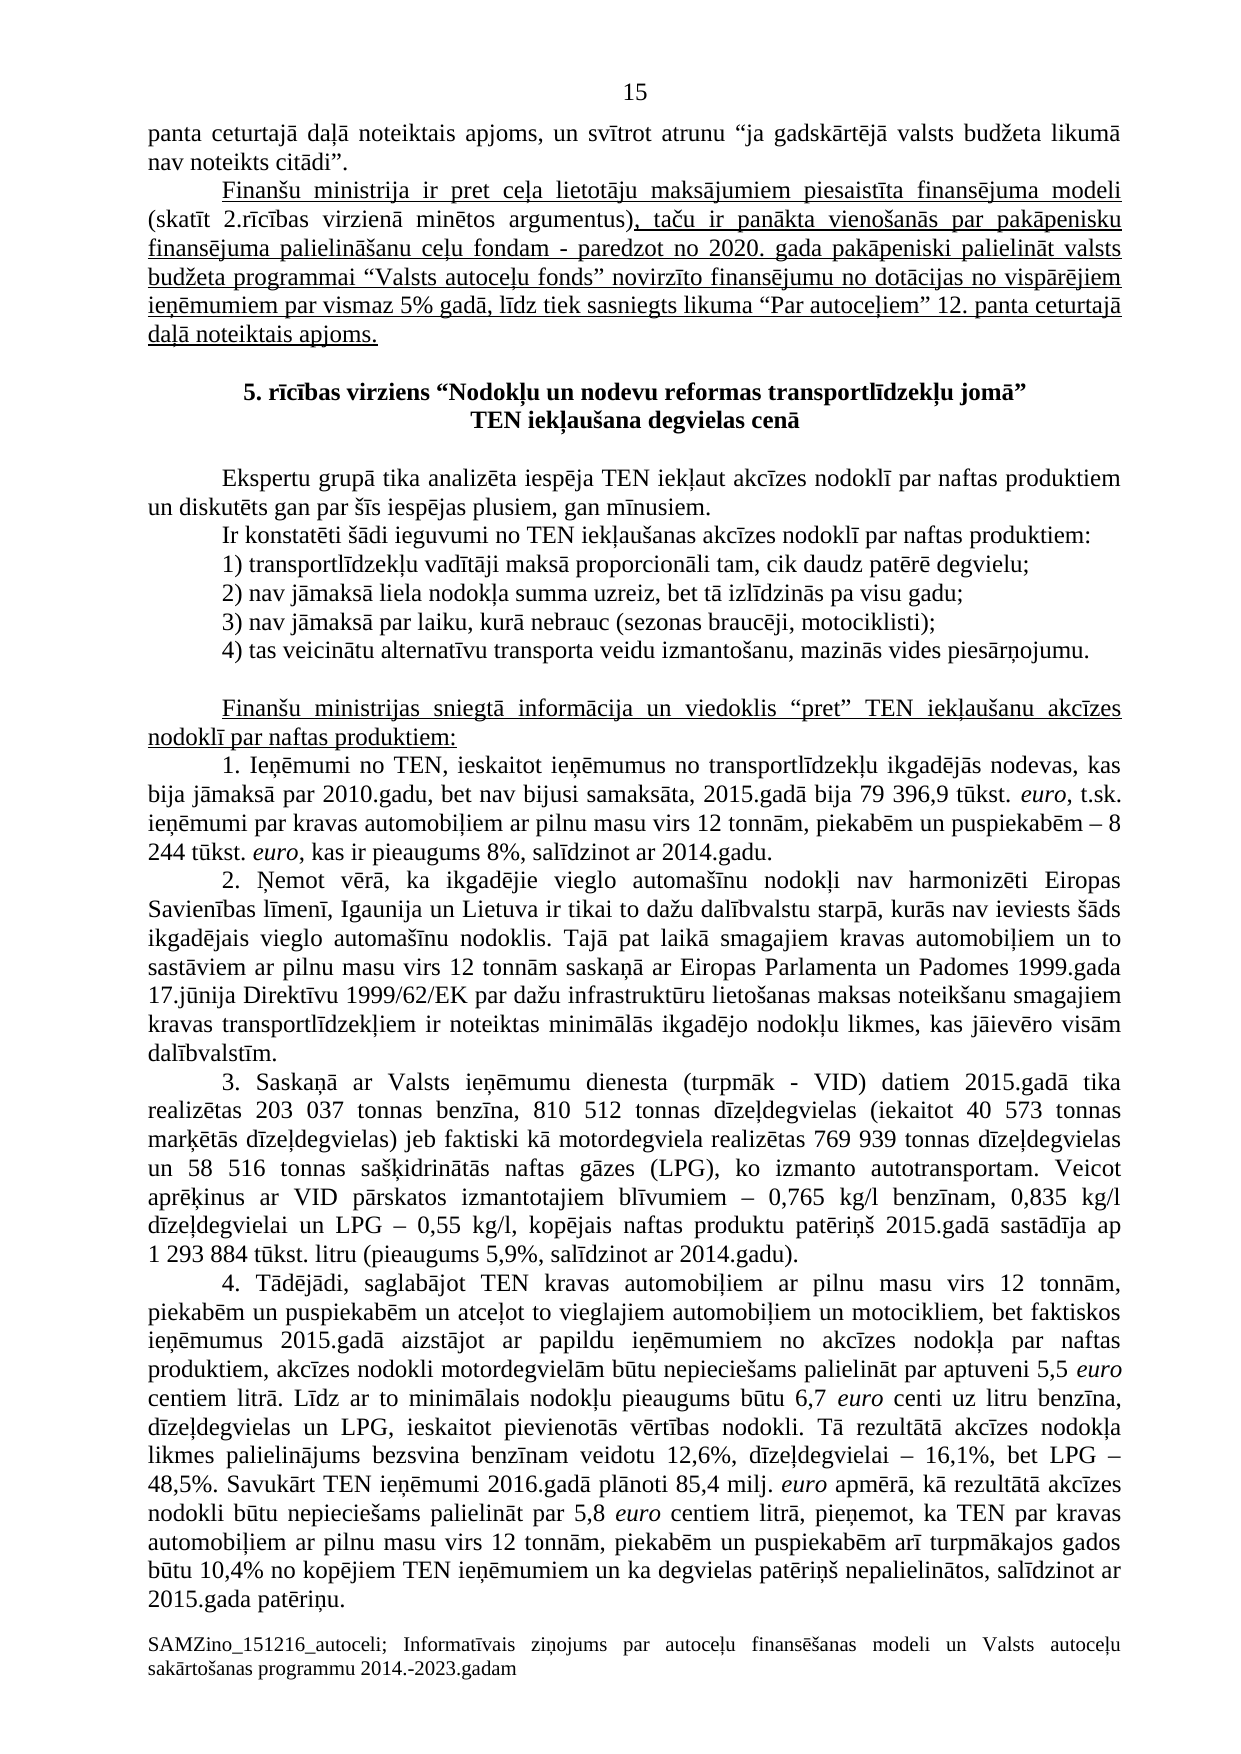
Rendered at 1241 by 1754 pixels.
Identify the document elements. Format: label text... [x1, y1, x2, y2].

text Ekspertu grupā tika analizēta iespēja TEN iekļaut akcīzes nodoklī par naftas produktiem un diskutēts gan par šīs iespējas plusiem, gan mīnusiem. [148, 463, 1122, 521]
text 1) transportlīdzekļu vadītāji maksā proporcionāli tam, cik daudz patērē degvielu; [148, 549, 1122, 578]
text TEN iekļaušana degvielas cenā [148, 406, 1122, 434]
text 3. Saskaņā ar Valsts ieņēmumu dienesta (turpmāk - VID) datiem 2015.gadā tika realizētas 203 037 tonnas benzīna, 810 512 tonnas dīzeļdegvielas (iekaitot 40 573 tonnas marķētās dīzeļdegvielas) jeb faktiski kā motordegviela realizētas 769 939 tonnas dīzeļdegvielas un 58 516 tonnas sašķidrinātās naftas gāzes (LPG), ko izmanto autotransportam. Veicot aprēķinus ar VID pārskatos izmantotajiem blīvumiem – 0,765 kg/l benzīnam, 0,835 kg/l dīzeļdegvielai un LPG – 0,55 kg/l, kopējais naftas produktu patēriņš 2015.gadā sastādīja ap 1 293 884 tūkst. litru (pieaugums 5,9%, salīdzinot ar 2014.gadu). [148, 1067, 1122, 1268]
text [148, 118, 1122, 176]
text 4. Tādējādi, saglabājot TEN kravas automobiļiem ar pilnu masu virs 12 tonnām, piekabēm un puspiekabēm un atceļot to vieglajiem automobiļiem un motocikliem, bet faktiskos ieņēmumus 2015.gadā aizstājot ar papildu ieņēmumiem no akcīzes nodokļa par naftas produktiem, akcīzes nodokli motordegvielām būtu nepieciešams palielināt par aptuveni 5,5 euro centiem litrā. Līdz ar to minimālais nodokļu pieaugums būtu 6,7 euro centi uz litru benzīna, dīzeļdegvielas un LPG, ieskaitot pievienotās vērtības nodokli. Tā rezultātā akcīzes nodokļa likmes palielinājums bezsvina benzīnam veidotu 12,6%, dīzeļdegvielai – 16,1%, bet LPG – 48,5%. Savukārt TEN ieņēmumi 2016.gadā plānoti 85,4 milj. euro apmērā, kā rezultātā akcīzes nodokli būtu nepieciešams palielināt par 5,8 euro centiem litrā, pieņemot, ka TEN par kravas automobiļiem ar pilnu masu virs 12 tonnām, piekabēm un puspiekabēm arī turpmākajos gados būtu 10,4% no kopējiem TEN ieņēmumiem un ka degvielas patēriņš nepalielinātos, salīdzinot ar 2015.gada patēriņu. [148, 1268, 1122, 1613]
text 2) nav jāmaksā liela nodokļa summa uzreiz, bet tā izlīdzinās pa visu gadu; [148, 578, 1122, 607]
text 3) nav jāmaksā par laiku, kurā nebrauc (sezonas braucēji, motociklisti); [148, 607, 1122, 636]
text Finanšu ministrija ir pret ceļa lietotāju maksājumiem piesaistīta finansējuma modeli (skatīt 2.rīcības virzienā minētos argumentus), taču ir panākta vienošanās par pakāpenisku finansējuma palielināšanu ceļu fondam - paredzot no 2020. gada pakāpeniski palielināt valsts budžeta programmai “Valsts autoceļu fonds” novirzīto finansējumu no dotācijas no vispārējiem ieņēmumiem par vismaz 5% gadā, līdz tiek sasniegts likuma “Par autoceļiem” 12. panta ceturtajā daļā noteiktais apjoms. [148, 317, 1122, 348]
text 5. rīcības virziens “Nodokļu un nodevu reformas transportlīdzekļu jomā” [148, 377, 1122, 406]
text Finanšu ministrijas sniegtā informācija un viedoklis “pret” TEN iekļaušanu akcīzes nodoklī par naftas produktiem: [148, 693, 1122, 751]
text Finanšu ministrija ir pret ceļa lietotāju maksājumiem piesaistīta finansējuma modeli (skatīt 2.rīcības virzienā minētos argumentus), taču ir panākta vienošanās par pakāpenisku finansējuma palielināšanu ceļu fondam - paredzot no 2020. gada pakāpeniski palielināt valsts budžeta programmai “Valsts autoceļu fonds” novirzīto finansējumu no dotācijas no vispārējiem ieņēmumiem par vismaz 5% gadā, līdz tiek sasniegts likuma “Par autoceļiem” 12. panta ceturtajā daļā noteiktais apjoms. [148, 176, 1122, 258]
text 1. Ieņēmumi no TEN, ieskaitot ieņēmumus no transportlīdzekļu ikgadējās nodevas, kas bija jāmaksā par 2010.gadu, bet nav bijusi samaksāta, 2015.gadā bija 79 396,9 tūkst. euro, t.sk. ieņēmumi par kravas automobiļiem ar pilnu masu virs 12 tonnām, piekabēm un puspiekabēm – 8 244 tūkst. euro, kas ir pieaugums 8%, salīdzinot ar 2014.gadu. [148, 751, 1122, 866]
text Ir konstatēti šādi ieguvumi no TEN iekļaušanas akcīzes nodoklī par naftas produktiem: [148, 521, 1122, 549]
text 2. Ņemot vērā, ka ikgadējie vieglo automašīnu nodokļi nav harmonizēti Eiropas Savienības līmenī, Igaunija un Lietuva ir tikai to dažu dalībvalstu starpā, kurās nav ieviests šāds ikgadējais vieglo automašīnu nodoklis. Tajā pat laikā smagajiem kravas automobiļiem un to sastāviem ar pilnu masu virs 12 tonnām saskaņā ar Eiropas Parlamenta un Padomes 1999.gada 17.jūnija Direktīvu 1999/62/EK par dažu infrastruktūru lietošanas maksas noteikšanu smagajiem kravas transportlīdzekļiem ir noteiktas minimālās ikgadējo nodokļu likmes, kas jāievēro visām dalībvalstīm. [148, 866, 1122, 1067]
text 4) tas veicinātu alternatīvu transporta veidu izmantošanu, mazinās vides piesārņojumu. [148, 636, 1122, 664]
